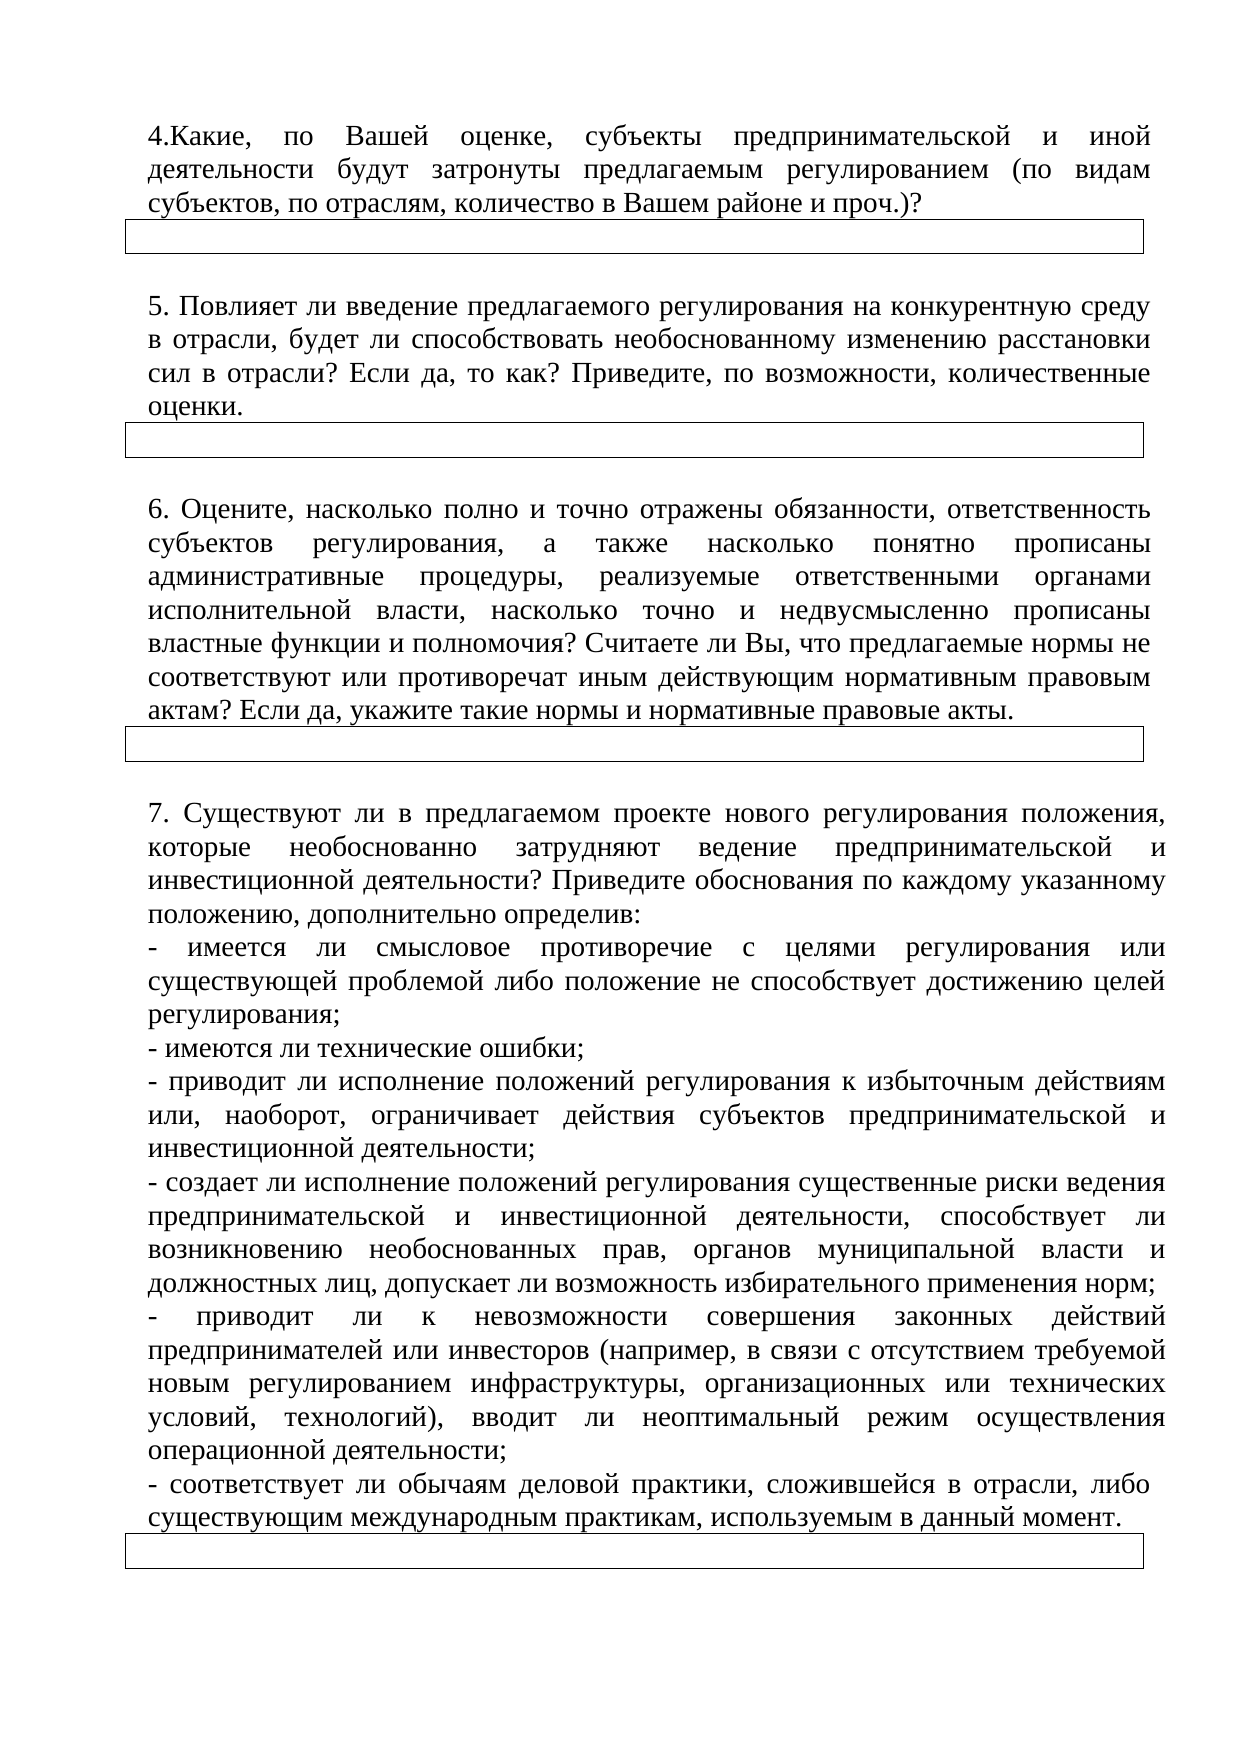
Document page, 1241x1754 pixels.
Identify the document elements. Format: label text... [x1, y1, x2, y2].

table_header [126, 220, 1143, 253]
text - соответствует ли обычаям деловой практики, сложившейся в отрасли, либо существующим международным практикам, используемым в данный момент. [148, 1466, 1152, 1533]
table_header [126, 423, 1143, 457]
text - приводит ли исполнение положений регулирования к избыточным действиям или, наоборот, ограничивает действия субъектов предпринимательской и инвестиционной деятельности; [148, 1063, 1167, 1164]
text 4.Какие, по Вашей оценке, субъекты предпринимательской и иной деятельности будут затронуты предлагаемым регулированием (по видам субъектов, по отраслям, количество в Вашем районе и проч.)? [148, 118, 1152, 219]
text - создает ли исполнение положений регулирования существенные риски ведения предпринимательской и инвестиционной деятельности, способствует ли возникновению необоснованных прав, органов муниципальной власти и должностных лиц, допускает ли возможность избирательного применения норм; [148, 1164, 1167, 1298]
text - имеется ли смысловое противоречие с целями регулирования или существующей проблемой либо положение не способствует достижению целей регулирования; [148, 929, 1167, 1030]
text - приводит ли к невозможности совершения законных действий предпринимателей или инвесторов (например, в связи с отсутствием требуемой новым регулированием инфраструктуры, организационных или технических условий, технологий), вводит ли неоптимальный режим осуществления операционной деятельности; [148, 1298, 1167, 1466]
table_header [126, 727, 1143, 761]
text 6. Оцените, насколько полно и точно отражены обязанности, ответственность субъектов регулирования, а также насколько понятно прописаны административные процедуры, реализуемые ответственными органами исполнительной власти, насколько точно и недвусмысленно прописаны властные функции и полномочия? Считаете ли Вы, что предлагаемые нормы не соответствуют или противоречат иным действующим нормативным правовым актам? Если да, укажите такие нормы и нормативные правовые акты. [148, 491, 1152, 726]
table_header [126, 1534, 1143, 1568]
text 7. Существуют ли в предлагаемом проекте нового регулирования положения, которые необоснованно затрудняют ведение предпринимательской и инвестиционной деятельности? Приведите обоснования по каждому указанному положению, дополнительно определив: [148, 795, 1167, 929]
text - имеются ли технические ошибки; [148, 1030, 1167, 1063]
text 5. Повлияет ли введение предлагаемого регулирования на конкурентную среду в отрасли, будет ли способствовать необоснованному изменению расстановки сил в отрасли? Если да, то как? Приведите, по возможности, количественные оценки. [148, 288, 1152, 422]
